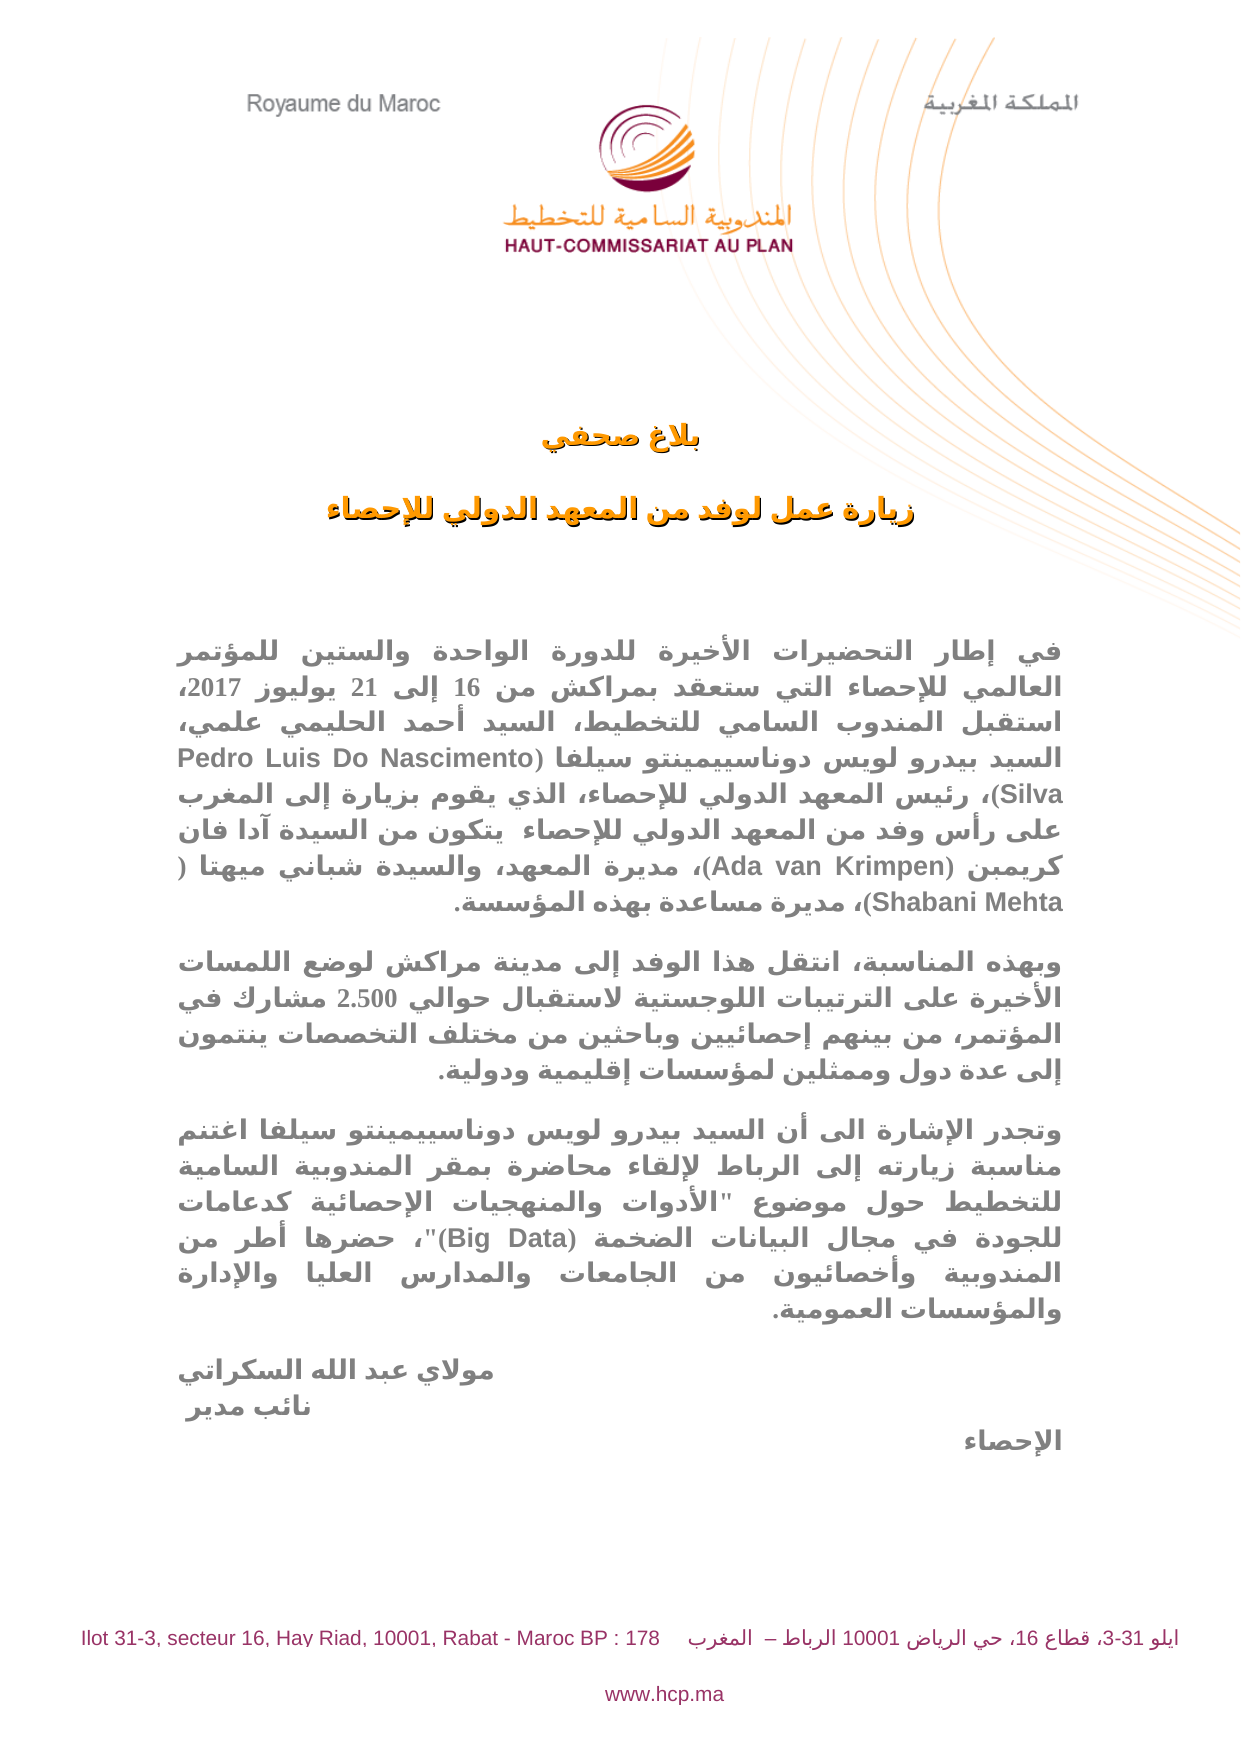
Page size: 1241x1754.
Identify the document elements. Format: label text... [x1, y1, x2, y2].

picture [0, 37, 1241, 865]
text في إطار التحضيرات الأخيرة للدورة الواحدة والستين للمؤتمر العالمي للإحصاء التي ستعقد بمراكش من 16 إلى 21 يوليوز 2017، استقبل المندوب السامي للتخطيط، السيد أحمد الحليمي علمي، السيد بيدرو لويس دوناسييمينتو سيلفا (Pedro Luis Do Nascimento Silva)، رئيس المعهد الدولي للإحصاء، الذي يقوم بزيارة إلى المغرب على رأس وفد من المعهد الدولي للإحصاء يتكون من السيدة آدا فان كريمبن (Ada van Krimpen)، مديرة المعهد، والسيدة شباني ميهتا (Shabani Mehta)، مديرة مساعدة بهذه المؤسسة. [177, 635, 1063, 917]
text وبهذه المناسبة، انتقل هذا الوفد إلى مدينة مراكش لوضع اللمسات الأخيرة على الترتيبات اللوجستية لاستقبال حوالي 2.500 مشارك في المؤتمر، من بينهم إحصائيين وباحثين من مختلف التخصصات ينتمون إلى عدة دول وممثلين لمؤسسات إقليمية ودولية. [177, 947, 1063, 1085]
text زيارة عمل لوفد من المعهد الدولي للإحصاء [177, 491, 1063, 525]
text نائب مدير الإحصاء [177, 1390, 1063, 1457]
text وتجدر الإشارة الى أن السيد بيدرو لويس دوناسييمينتو سيلفا اغتنم مناسبة زيارته إلى الرباط لإلقاء محاضرة بمقر المندوبية السامية للتخطيط حول موضوع "الأدوات والمنهجيات الإحصائية كدعامات للجودة في مجال البيانات الضخمة (Big Data)"، حضرها أطر من المندوبية وأخصائيون من الجامعات والمدارس العليا والإدارة والمؤسسات العمومية. [177, 1114, 1063, 1324]
text مولاي عبد الله السكراتي [177, 1354, 1063, 1385]
text بلاغ صحفي [177, 418, 1063, 452]
